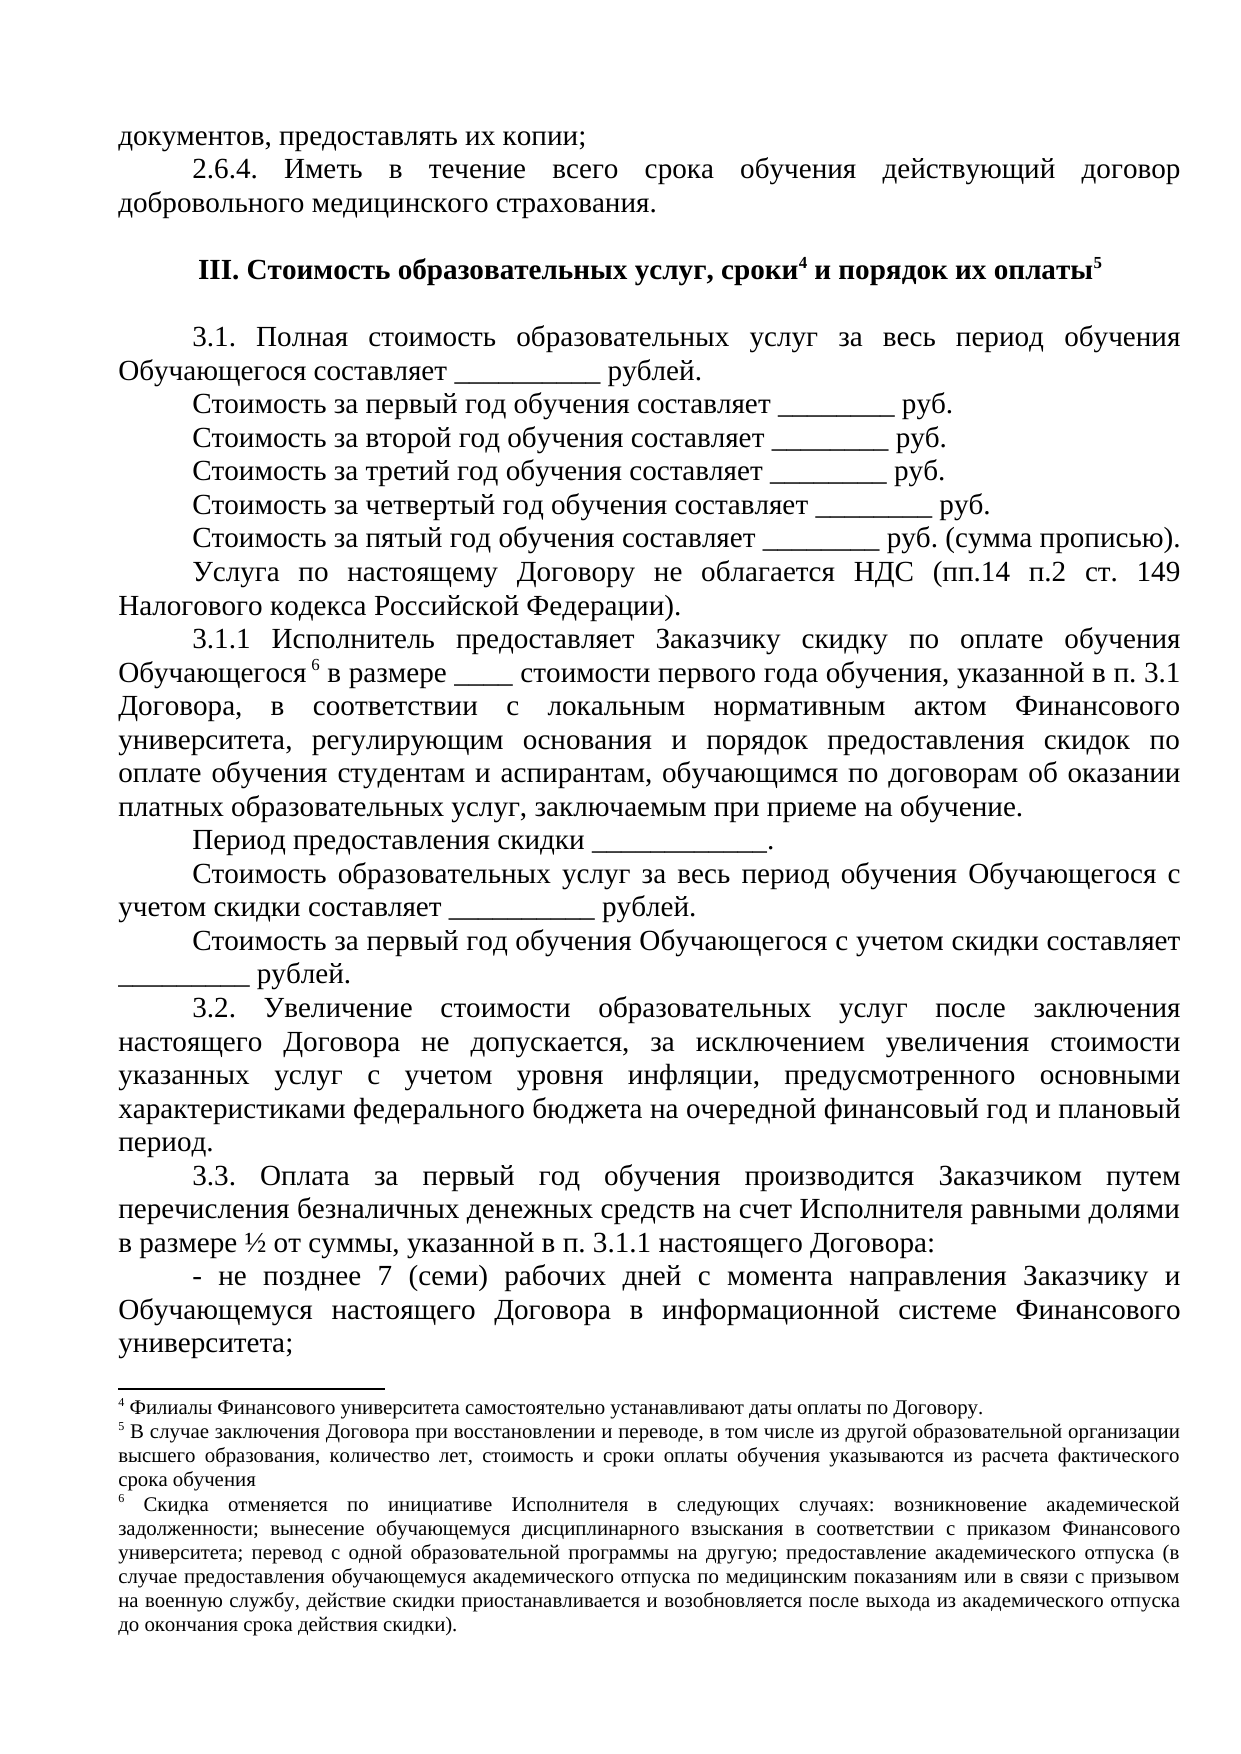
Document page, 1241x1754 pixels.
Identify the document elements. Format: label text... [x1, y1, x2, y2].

text Стоимость за первый год обучения Обучающегося с учетом скидки составляет _________ рублей. [118, 923, 1181, 990]
text 3.1. Полная стоимость образовательных услуг за весь период обучения Обучающегося составляет __________ рублей. [118, 319, 1181, 386]
text 2.6.4. Иметь в течение всего срока обучения действующий договор добровольного медицинского страхования. [118, 152, 1181, 219]
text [118, 118, 1181, 152]
text Стоимость за пятый год обучения составляет ________ руб. (сумма прописью). [118, 521, 1181, 554]
text Стоимость за второй год обучения составляет ________ руб. [118, 420, 1181, 453]
text III. Стоимость образовательных услуг, сроки и порядок их оплаты [118, 252, 1181, 286]
text Стоимость за первый год обучения составляет ________ руб. [118, 386, 1181, 420]
text 3.1.1 Исполнитель предоставляет Заказчику скидку по оплате обучения Обучающегося в размере ____ стоимости первого года обучения, указанной в п. 3.1 Договора, в соответствии с локальным нормативным актом Финансового университета, регулирующим основания и порядок предоставления скидок по оплате обучения студентам и аспирантам, обучающимся по договорам об оказании платных образовательных услуг, заключаемым при приеме на обучение. [118, 621, 1181, 822]
text Стоимость образовательных услуг за весь период обучения Обучающегося с учетом скидки составляет __________ рублей. [118, 856, 1181, 923]
text Стоимость за третий год обучения составляет ________ руб. [118, 453, 1181, 487]
text Период предоставления скидки ____________. [118, 822, 1181, 856]
text - не позднее 7 (семи) рабочих дней с момента направления Заказчику и Обучающемуся настоящего Договора в информационной системе Финансового университета; [118, 1258, 1181, 1359]
text 3.3. Оплата за первый год обучения производится Заказчиком путем перечисления безналичных денежных средств на счет Исполнителя равными долями в размере ½ от суммы, указанной в п. 3.1.1 настоящего Договора: [118, 1158, 1181, 1258]
text Стоимость за четвертый год обучения составляет ________ руб. [118, 487, 1181, 521]
text 3.2. Увеличение стоимости образовательных услуг после заключения настоящего Договора не допускается, за исключением увеличения стоимости указанных услуг с учетом уровня инфляции, предусмотренного основными характеристиками федерального бюджета на очередной финансовый год и плановый период. [118, 990, 1181, 1158]
text Услуга по настоящему Договору не облагается НДС (пп.14 п.2 ст. 149 Налогового кодекса Российской Федерации). [118, 554, 1181, 621]
